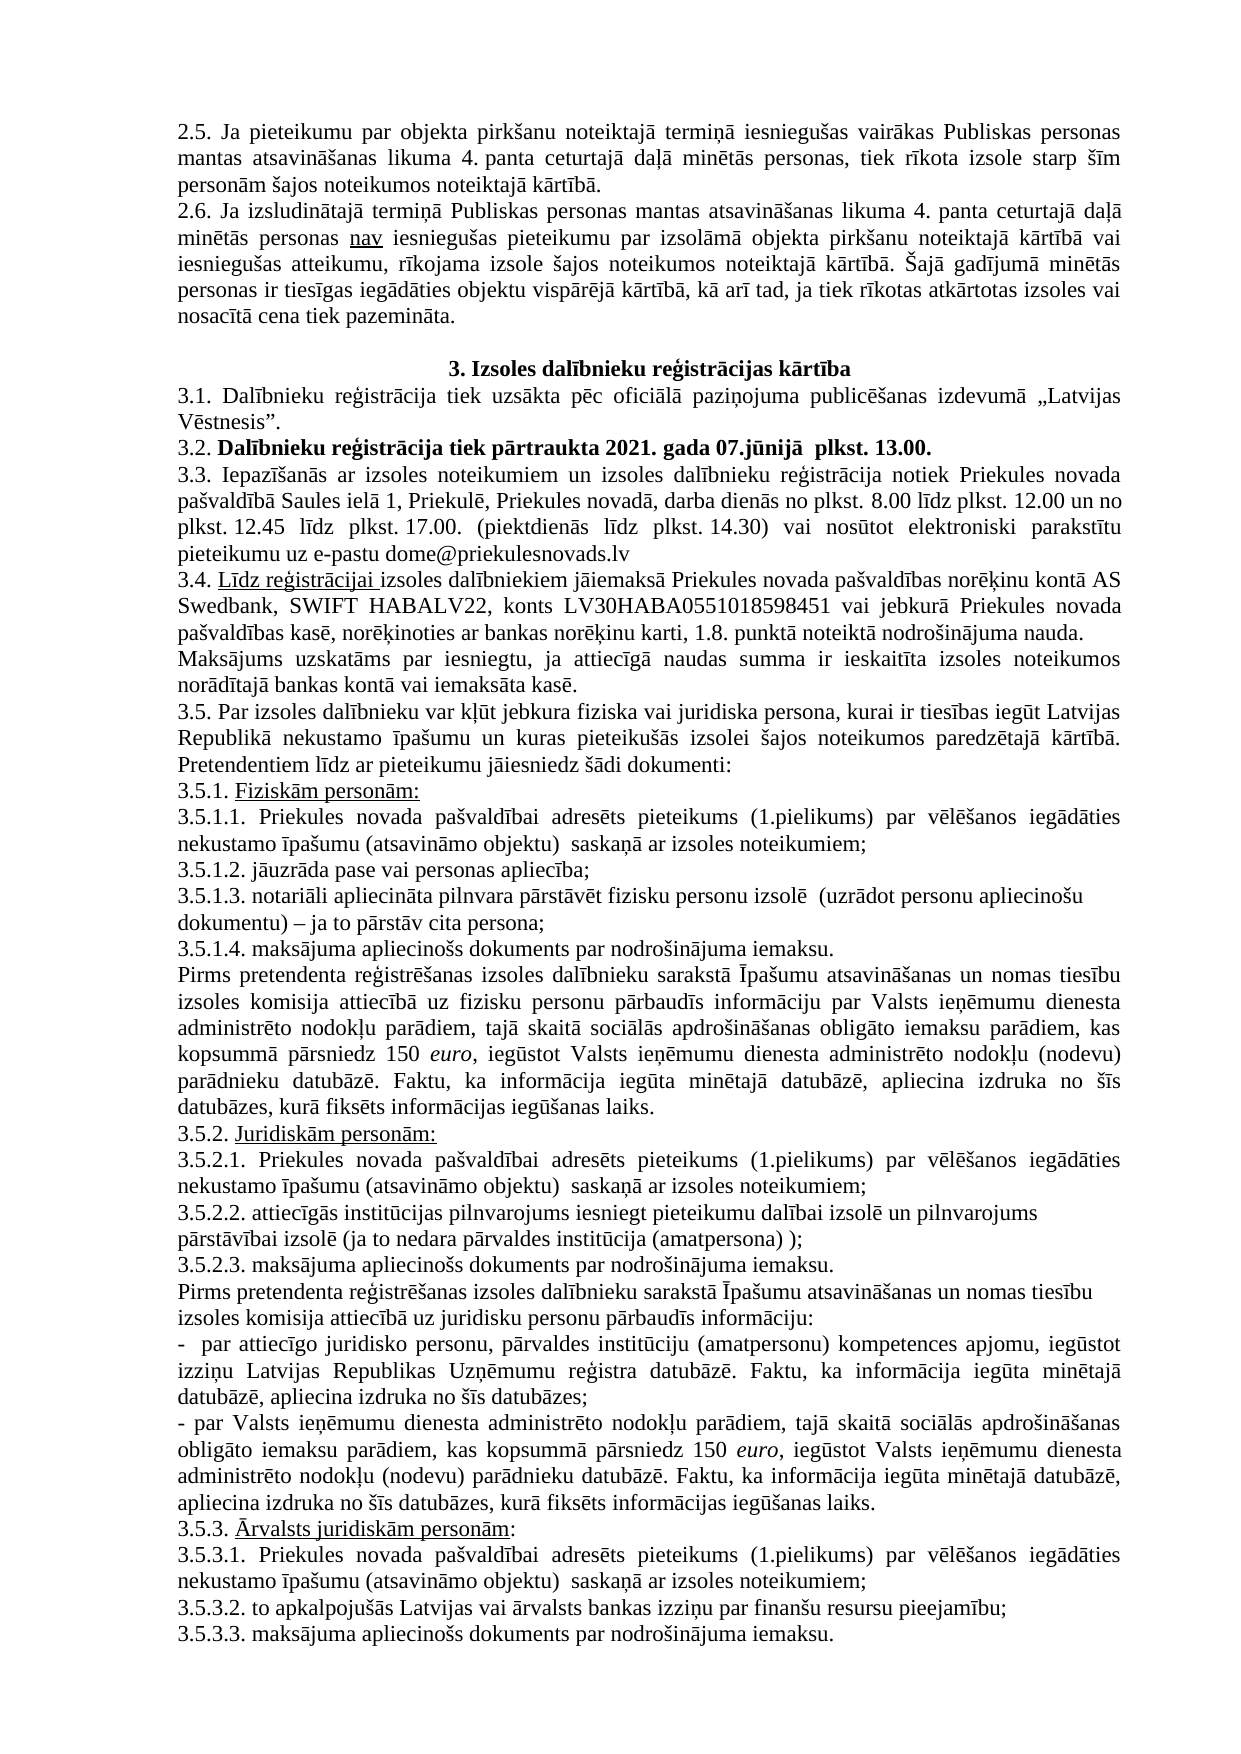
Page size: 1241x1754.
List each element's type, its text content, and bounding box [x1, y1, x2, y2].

text 3.5.2.1. Priekules novada pašvaldībai adresēts pieteikums (1.pielikums) par vēlēšanos iegādāties nekustamo īpašumu (atsavināmo objektu) saskaņā ar izsoles noteikumiem; [177, 1146, 1122, 1199]
text 3.5.3. Ārvalsts juridiskām personām: [177, 1515, 1122, 1541]
text 3.1. Dalībnieku reģistrācija tiek uzsākta pēc oficiālā paziņojuma publicēšanas izdevumā „Latvijas Vēstnesis”. [177, 382, 1122, 434]
text 2.6. Ja izsludinātajā termiņā Publiskas personas mantas atsavināšanas likuma 4. panta ceturtajā daļā minētās personas nav iesniegušas pieteikumu par izsolāmā objekta pirkšanu noteiktajā kārtībā vai iesniegušas atteikumu, rīkojama izsole šajos noteikumos noteiktajā kārtībā. Šajā gadījumā minētās personas ir tiesīgas iegādāties objektu vispārējā kārtībā, kā arī tad, ja tiek rīkotas atkārtotas izsoles vai nosacītā cena tiek pazemināta. [177, 197, 1122, 329]
text 2.5. Ja pieteikumu par objekta pirkšanu noteiktajā termiņā iesniegušas vairākas Publiskas personas mantas atsavināšanas likuma 4. panta ceturtajā daļā minētās personas, tiek rīkota izsole starp šīm personām šajos noteikumos noteiktajā kārtībā. [177, 118, 1122, 197]
text Maksājums uzskatāms par iesniegtu, ja attiecīgā naudas summa ir ieskaitīta izsoles noteikumos norādītajā bankas kontā vai iemaksāta kasē. [177, 645, 1122, 698]
text 3.5. Par izsoles dalībnieku var kļūt jebkura fiziska vai juridiska persona, kurai ir tiesības iegūt Latvijas Republikā nekustamo īpašumu un kuras pieteikušās izsolei šajos noteikumos paredzētajā kārtībā. Pretendentiem līdz ar pieteikumu jāiesniedz šādi dokumenti: [177, 698, 1122, 777]
text 3.5.1. Fiziskām personām: [177, 777, 1122, 803]
text 3.5.1.2. jāuzrāda pase vai personas apliecība; [177, 856, 1122, 882]
text 3.5.2.3. maksājuma apliecinošs dokuments par nodrošinājuma iemaksu. [177, 1251, 1122, 1278]
text 3.5.1.4. maksājuma apliecinošs dokuments par nodrošinājuma iemaksu. [177, 935, 1122, 961]
text 3.3. Iepazīšanās ar izsoles noteikumiem un izsoles dalībnieku reģistrācija notiek Priekules novada pašvaldībā Saules ielā 1, Priekulē, Priekules novadā, darba dienās no plkst. 8.00 līdz plkst. 12.00 un no plkst. 12.45 līdz plkst. 17.00. (piektdienās līdz plkst. 14.30) vai nosūtot elektroniski parakstītu pieteikumu uz e-pastu dome@priekulesnovads.lv [177, 461, 1122, 566]
text - par Valsts ieņēmumu dienesta administrēto nodokļu parādiem, tajā skaitā sociālās apdrošināšanas obligāto iemaksu parādiem, kas kopsummā pārsniedz 150 euro, iegūstot Valsts ieņēmumu dienesta administrēto nodokļu (nodevu) parādnieku datubāzē. Faktu, ka informācija iegūta minētajā datubāzē, apliecina izdruka no šīs datubāzes, kurā fiksēts informācijas iegūšanas laiks. [177, 1409, 1122, 1515]
text 3.5.2.2. attiecīgās institūcijas pilnvarojums iesniegt pieteikumu dalībai izsolē un pilnvarojums pārstāvībai izsolē (ja to nedara pārvaldes institūcija (amatpersona) ); [177, 1199, 1122, 1251]
text Pirms pretendenta reģistrēšanas izsoles dalībnieku sarakstā Īpašumu atsavināšanas un nomas tiesību izsoles komisija attiecībā uz fizisku personu pārbaudīs informāciju par Valsts ieņēmumu dienesta administrēto nodokļu parādiem, tajā skaitā sociālās apdrošināšanas obligāto iemaksu parādiem, kas kopsummā pārsniedz 150 euro, iegūstot Valsts ieņēmumu dienesta administrēto nodokļu (nodevu) parādnieku datubāzē. Faktu, ka informācija iegūta minētajā datubāzē, apliecina izdruka no šīs datubāzes, kurā fiksēts informācijas iegūšanas laiks. [177, 961, 1122, 1119]
text 3. Izsoles dalībnieku reģistrācijas kārtība [177, 355, 1122, 382]
text Pirms pretendenta reģistrēšanas izsoles dalībnieku sarakstā Īpašumu atsavināšanas un nomas tiesību izsoles komisija attiecībā uz juridisku personu pārbaudīs informāciju: [177, 1278, 1122, 1330]
text 3.5.2. Juridiskām personām: [177, 1119, 1122, 1146]
text 3.4. Līdz reģistrācijai izsoles dalībniekiem jāiemaksā Priekules novada pašvaldības norēķinu kontā AS Swedbank, SWIFT HABALV22, konts LV30HABA0551018598451 vai jebkurā Priekules novada pašvaldības kasē, norēķinoties ar bankas norēķinu karti, 1.8. punktā noteiktā nodrošinājuma nauda. [177, 566, 1122, 645]
text 3.5.3.1. Priekules novada pašvaldībai adresēts pieteikums (1.pielikums) par vēlēšanos iegādāties nekustamo īpašumu (atsavināmo objektu) saskaņā ar izsoles noteikumiem; [177, 1541, 1122, 1594]
text 3.5.3.3. maksājuma apliecinošs dokuments par nodrošinājuma iemaksu. [177, 1620, 1122, 1647]
text 3.5.3.2. to apkalpojušās Latvijas vai ārvalsts bankas izziņu par finanšu resursu pieejamību; [177, 1594, 1122, 1620]
text 3.5.1.1. Priekules novada pašvaldībai adresēts pieteikums (1.pielikums) par vēlēšanos iegādāties nekustamo īpašumu (atsavināmo objektu) saskaņā ar izsoles noteikumiem; [177, 803, 1122, 856]
text 3.2. Dalībnieku reģistrācija tiek pārtraukta 2021. gada 07.jūnijā plkst. 13.00. [177, 434, 1122, 461]
text 3.5.1.3. notariāli apliecināta pilnvara pārstāvēt fizisku personu izsolē (uzrādot personu apliecinošu dokumentu) – ja to pārstāv cita persona; [177, 882, 1122, 935]
text - par attiecīgo juridisko personu, pārvaldes institūciju (amatpersonu) kompetences apjomu, iegūstot izziņu Latvijas Republikas Uzņēmumu reģistra datubāzē. Faktu, ka informācija iegūta minētajā datubāzē, apliecina izdruka no šīs datubāzes; [177, 1330, 1122, 1409]
